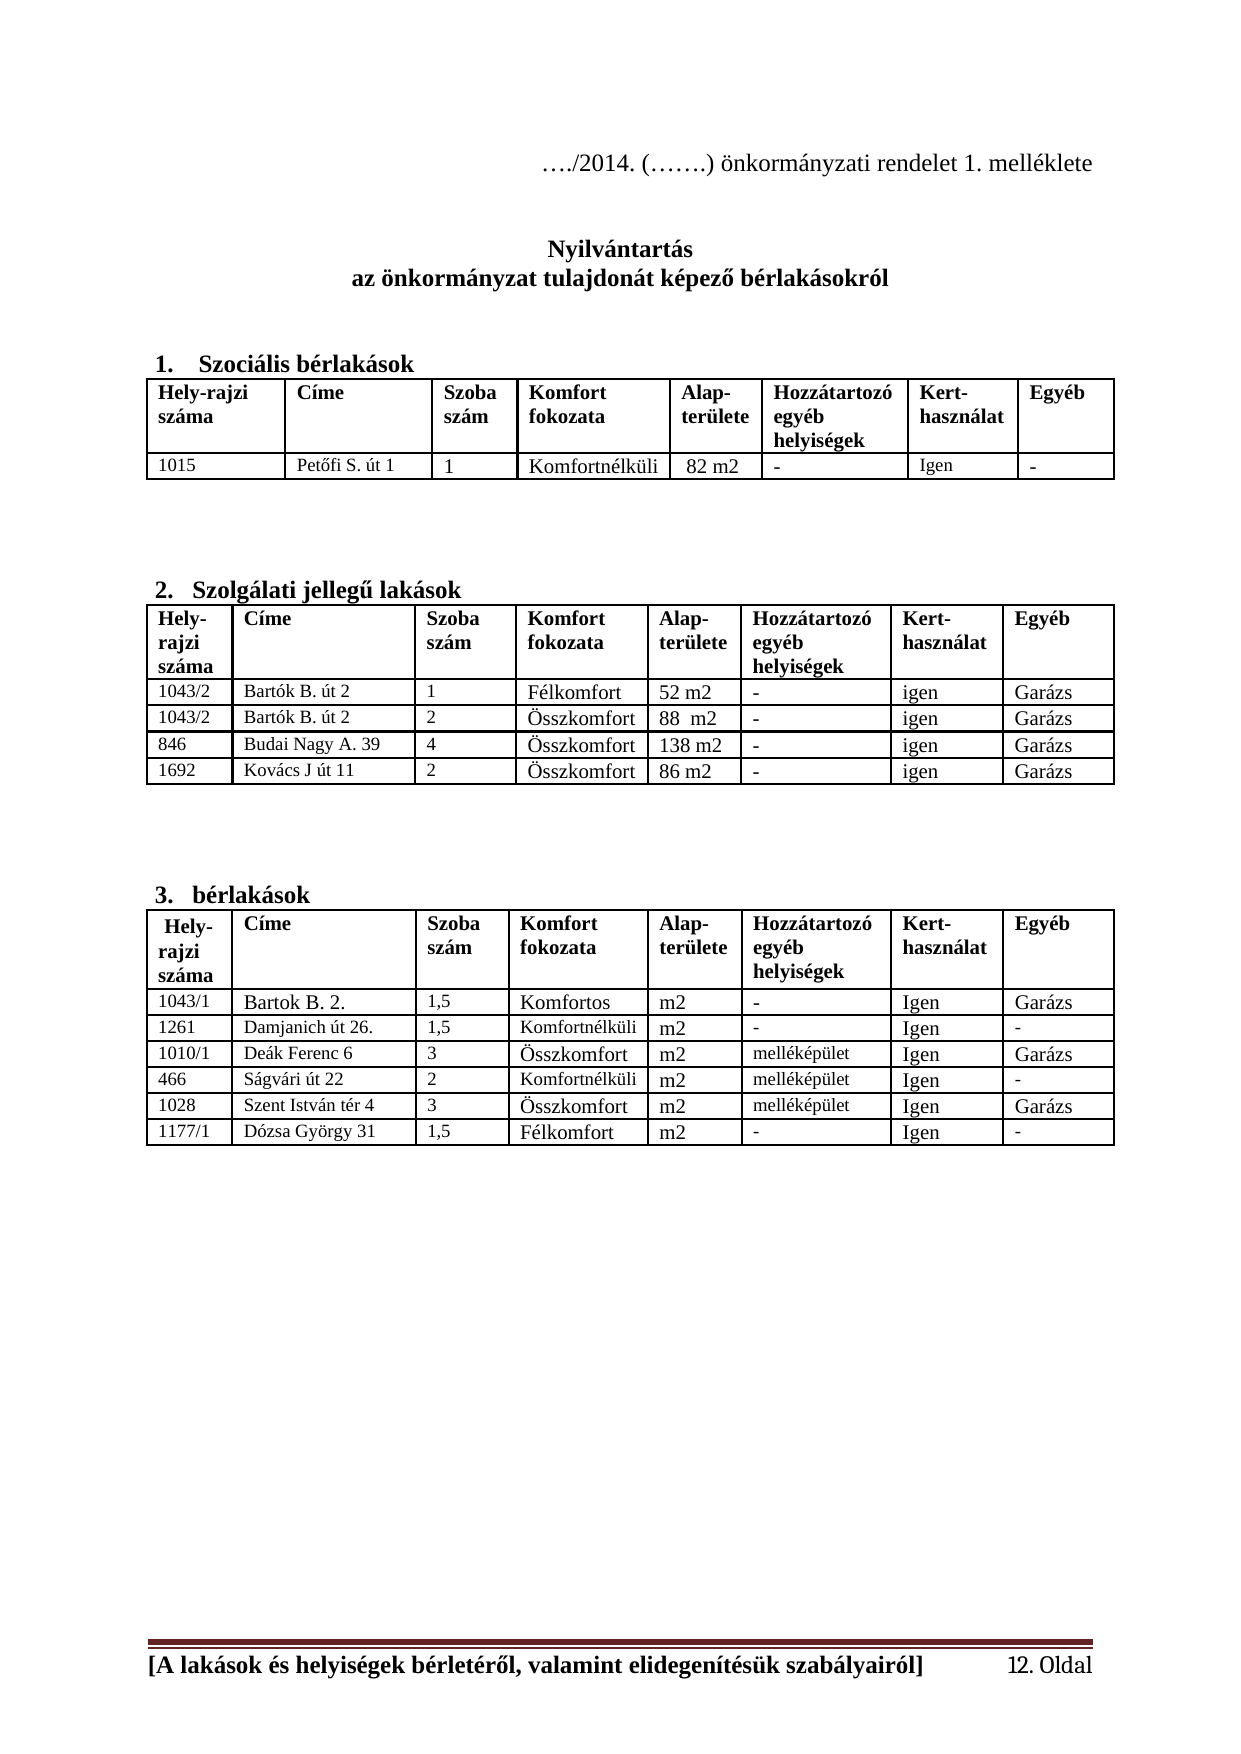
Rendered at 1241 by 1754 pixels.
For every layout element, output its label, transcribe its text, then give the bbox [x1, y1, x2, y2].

table_cell - [1004, 1016, 1113, 1040]
table_cell Bartók B. út 2 [234, 680, 414, 704]
table_cell 86 m2 [649, 759, 740, 783]
table_header Hely-rajzi száma [148, 911, 231, 987]
table_cell 82 m2 [671, 454, 761, 478]
table_header Hozzátartozó egyéb helyiségek [763, 380, 907, 452]
table_cell Igen [892, 1042, 1002, 1066]
table_header Címe [234, 606, 414, 678]
table_cell Deák Ferenc 6 [233, 1042, 415, 1066]
table_cell Komfortos [510, 990, 647, 1014]
table_cell Ságvári út 22 [233, 1068, 415, 1092]
table_cell - [742, 759, 890, 783]
table_cell 1177/1 [148, 1120, 231, 1144]
table_header Komfort fokozata [519, 380, 669, 452]
table_cell m2 [649, 1016, 741, 1040]
table_cell Garázs [1004, 706, 1113, 730]
table_cell Félkomfort [517, 680, 647, 704]
list Szolgálati jellegű lakások [154, 566, 1093, 604]
table_header Egyéb [1019, 380, 1113, 452]
table_cell Igen [892, 1016, 1002, 1040]
table_header Alap-területe [649, 911, 741, 987]
table_cell igen [892, 706, 1002, 730]
table_cell Igen [909, 454, 1017, 478]
table_cell Damjanich út 26. [233, 1016, 415, 1040]
table_cell 1,5 [417, 1016, 508, 1040]
text az önkormányzat tulajdonát képező bérlakásokról [148, 263, 1093, 291]
table_cell - [743, 1120, 890, 1144]
table_cell Igen [892, 1068, 1002, 1092]
table_header Hozzátartozó egyéb helyiségek [742, 606, 890, 678]
table_header Szoba szám [416, 606, 515, 678]
table_cell - [763, 454, 907, 478]
table_cell Garázs [1004, 680, 1113, 704]
text …./2014. (…….) önkormányzati rendelet 1. melléklete [148, 148, 1093, 176]
table_cell Kovács J út 11 [234, 759, 414, 783]
table_cell Petőfi S. út 1 [286, 454, 431, 478]
table_cell - [743, 990, 890, 1014]
table_cell Összkomfort [517, 759, 647, 783]
table_cell m2 [649, 1120, 741, 1144]
table_cell Igen [892, 1094, 1002, 1118]
table_cell Garázs [1004, 759, 1113, 783]
table_cell 1261 [148, 1016, 231, 1040]
table_cell 2 [416, 759, 515, 783]
list bérlakások [154, 871, 1093, 908]
table_cell Szent István tér 4 [233, 1094, 415, 1118]
table_cell Igen [892, 1120, 1002, 1144]
table_cell Komfortnélküli [519, 454, 669, 478]
table_cell melléképület [743, 1094, 890, 1118]
table_header Kert-használat [892, 606, 1002, 678]
table_cell igen [892, 680, 1002, 704]
table_cell igen [892, 733, 1002, 757]
table_cell 138 m2 [649, 733, 740, 757]
table_cell 4 [416, 733, 515, 757]
text 1. Szociális bérlakások [154, 349, 1093, 378]
table_cell 2 [417, 1068, 508, 1092]
table_header Címe [286, 380, 431, 452]
table_cell Igen [892, 990, 1002, 1014]
table_header Hely-rajzi száma [148, 606, 231, 678]
table_cell - [742, 706, 890, 730]
table_cell 1692 [148, 759, 231, 783]
table_cell 3 [417, 1042, 508, 1066]
table_cell Bartók B. út 2 [234, 706, 414, 730]
table_cell Dózsa György 31 [233, 1120, 415, 1144]
table_cell - [1004, 1068, 1113, 1092]
text Nyilvántartás [148, 234, 1093, 263]
table_cell melléképület [743, 1042, 890, 1066]
table_header Alap-területe [649, 606, 740, 678]
table_cell 1 [433, 454, 516, 478]
table_cell 1 [416, 680, 515, 704]
table_cell Összkomfort [510, 1042, 647, 1066]
table_cell 3 [417, 1094, 508, 1118]
table_cell igen [892, 759, 1002, 783]
table_cell Garázs [1004, 1094, 1113, 1118]
table_cell Komfortnélküli [510, 1016, 647, 1040]
table_cell Garázs [1004, 1042, 1113, 1066]
table_header Hozzátartozó egyéb helyiségek [743, 911, 890, 987]
table_cell 1028 [148, 1094, 231, 1118]
table_header Komfort fokozata [510, 911, 647, 987]
table_cell Komfortnélküli [510, 1068, 647, 1092]
table_header Szoba szám [417, 911, 508, 987]
table_cell 1015 [148, 454, 284, 478]
table_header Egyéb [1004, 911, 1113, 987]
table_cell 1043/2 [148, 706, 231, 730]
table_cell Budai Nagy A. 39 [234, 733, 414, 757]
table_cell - [742, 680, 890, 704]
table_cell 52 m2 [649, 680, 740, 704]
table_cell 846 [148, 733, 231, 757]
table_cell m2 [649, 990, 741, 1014]
table_header Alap-területe [671, 380, 761, 452]
table_cell Garázs [1004, 990, 1113, 1014]
table_header Szoba szám [433, 380, 516, 452]
table_cell - [743, 1016, 890, 1040]
table_cell - [1004, 1120, 1113, 1144]
table_header Komfort fokozata [517, 606, 647, 678]
table_cell - [1019, 454, 1113, 478]
table_cell Összkomfort [517, 706, 647, 730]
table_cell 1043/1 [148, 990, 231, 1014]
table_cell 1010/1 [148, 1042, 231, 1066]
table_cell melléképület [743, 1068, 890, 1092]
table_cell 88 m2 [649, 706, 740, 730]
table_cell 1,5 [417, 990, 508, 1014]
table_cell 1,5 [417, 1120, 508, 1144]
table_cell 2 [416, 706, 515, 730]
table_cell Félkomfort [510, 1120, 647, 1144]
table_cell - [742, 733, 890, 757]
table_cell Összkomfort [517, 733, 647, 757]
table_cell Garázs [1004, 733, 1113, 757]
table_cell 1043/2 [148, 680, 231, 704]
table_header Kert-használat [892, 911, 1002, 987]
table_cell m2 [649, 1094, 741, 1118]
table_header Címe [233, 911, 415, 987]
table_header Kert-használat [909, 380, 1017, 452]
table_cell m2 [649, 1068, 741, 1092]
table_cell 466 [148, 1068, 231, 1092]
table_header Hely-rajzi száma [148, 380, 284, 452]
table_cell Összkomfort [510, 1094, 647, 1118]
table_header Egyéb [1004, 606, 1113, 678]
table_cell Bartok B. 2. [233, 990, 415, 1014]
table_cell m2 [649, 1042, 741, 1066]
